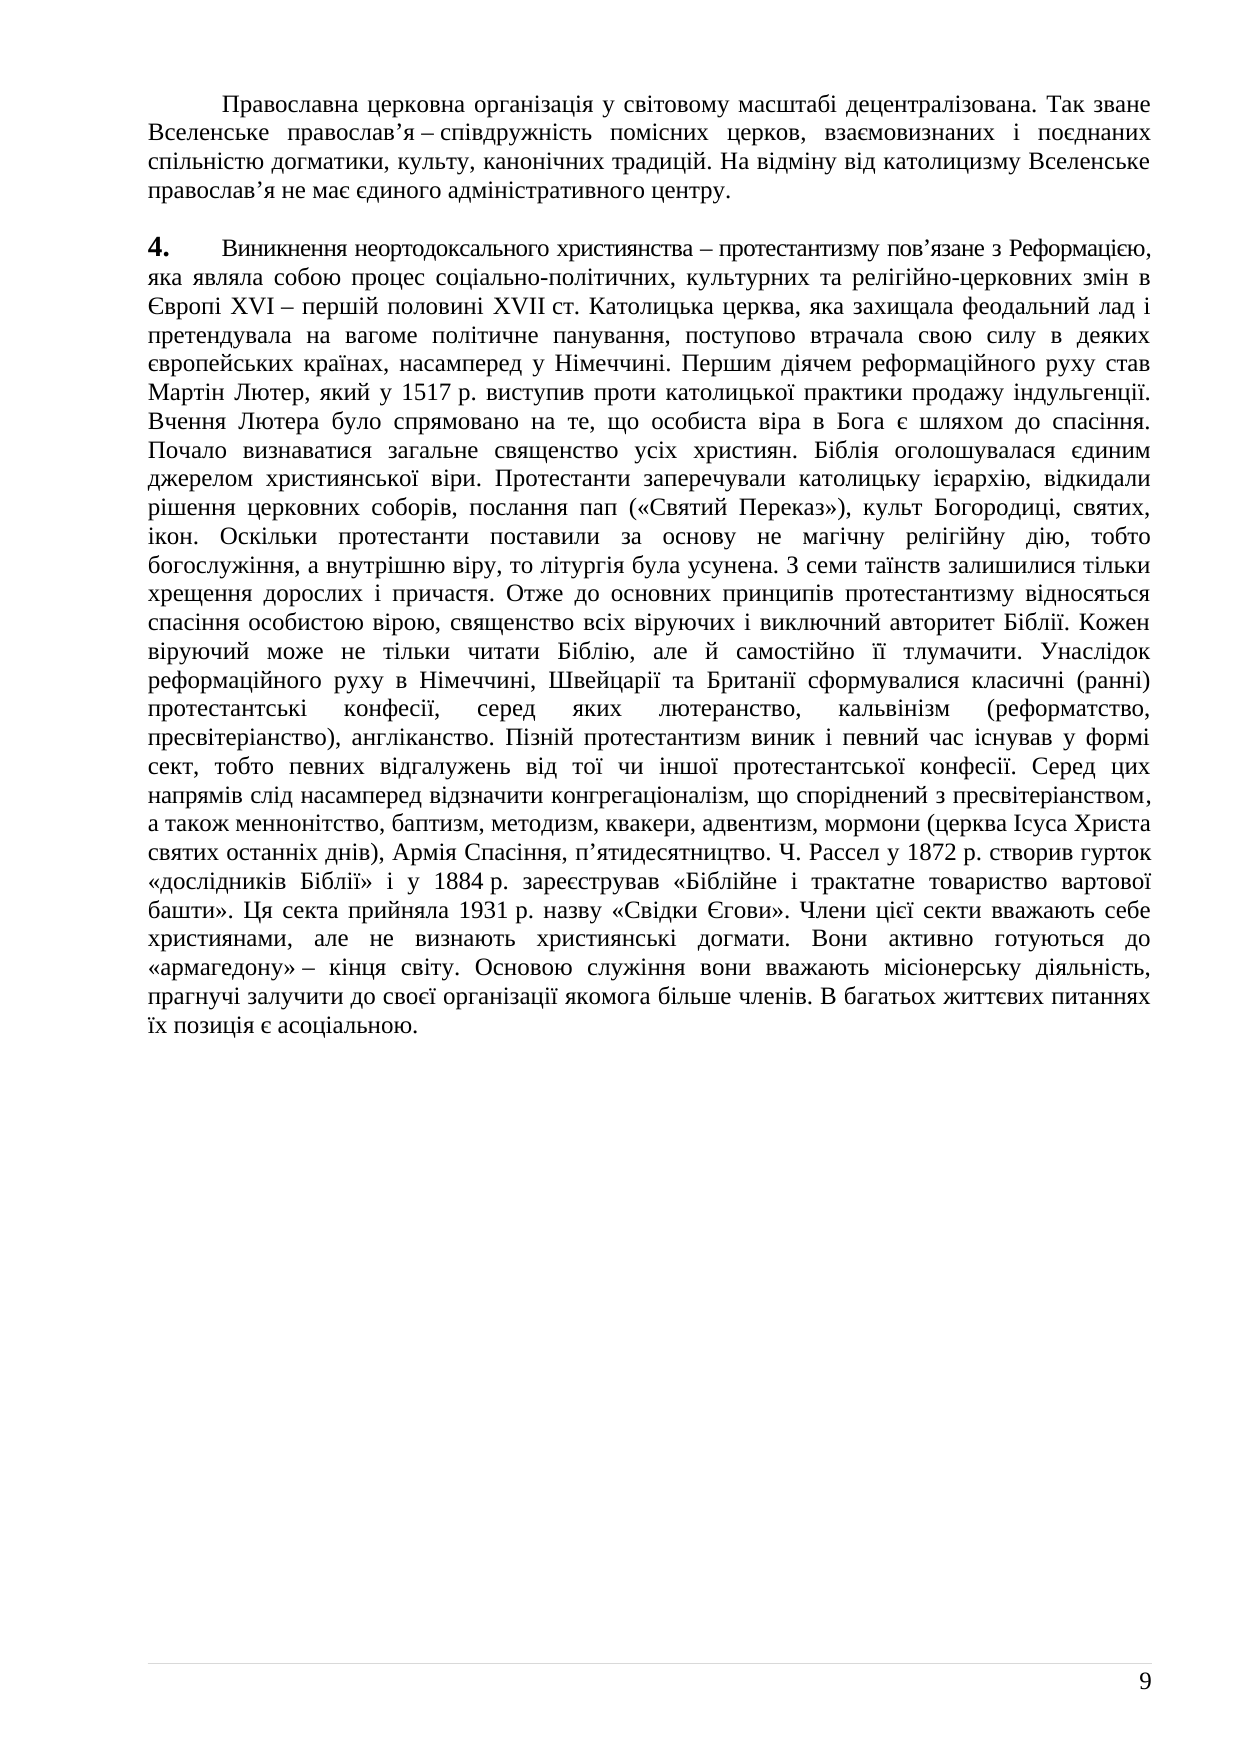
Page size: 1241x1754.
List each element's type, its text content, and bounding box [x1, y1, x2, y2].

text Православна церковна організація у світовому масштабі децентралізована. Так зване Вселенське православ’я – співдружність помісних церков, взаємовизнаних і поєднаних спільністю догматики, культу, канонічних традицій. На відміну від католицизму Вселенське православ’я не має єдиного адміністративного центру. [148, 89, 1152, 204]
list Виникнення неортодоксального християнства – протестантизму пов’язане з Реформацією, яка являла собою процес соціально-політичних, культурних та релігійно-церковних змін в Європі XVI – першій половині XVII ст. Католицька церква, яка захищала феодальний лад і претендувала на вагоме політичне панування, поступово втрачала свою силу в деяких європейських країнах, насамперед у Німеччині. Першим діячем реформаційного руху став Мартін Лютер, який у 1517 р. виступив проти католицької практики продажу індульгенції. Вчення Лютера було спрямовано на те, що особиста віра в Бога є шляхом до спасіння. Почало визнаватися загальне священство усіх християн. Біблія оголошувалася єдиним джерелом християнської віри. Протестанти заперечували католицьку ієрархію, відкидали рішення церковних соборів, послання пап («Святий Переказ»), культ Богородиці, святих, ікон. Оскільки протестанти поставили за основу не магічну релігійну дію, тобто богослужіння, а внутрішню віру, то літургія була усунена. З семи таїнств залишилися тільки хрещення дорослих і причастя. Отже до основних принципів протестантизму відносяться спасіння особистою вірою, священство всіх віруючих і виключний авторитет Біблії. Кожен віруючий може не тільки читати Біблію, але й самостійно її тлумачити. Унаслідок реформаційного руху в Німеччині, Швейцарії та Британії сформувалися класичні (ранні) протестантські конфесії, серед яких лютеранство, кальвінізм (реформатство, пресвітеріанство), англіканство. Пізній протестантизм виник і певний час існував у формі сект, тобто певних відгалужень від тої чи іншої протестантської конфесії. Серед цих напрямів слід насамперед відзначити конгрегаціоналізм, що споріднений з пресвітеріанством, а також меннонітство, баптизм, методизм, квакери, адвентизм, мормони (церква Ісуса Христа святих останніх днів), Армія Спасіння, п’ятидесятництво. Ч. Рассел у 1872 р. створив гурток «дослідників Біблії» і у 1884 р. зареєстрував «Біблійне і трактатне товариство вартової башти». Ця секта прийняла 1931 р. назву «Свідки Єгови». Члени цієї секти вважають себе християнами, але не визнають християнські догмати. Вони активно готуються до «армагедону» – кінця світу. Основою служіння вони вважають місіонерську діяльність, прагнучі залучити до своєї організації якомога більше членів. В багатьох життєвих питаннях їх позиція є асоціальною. [148, 229, 1152, 1038]
